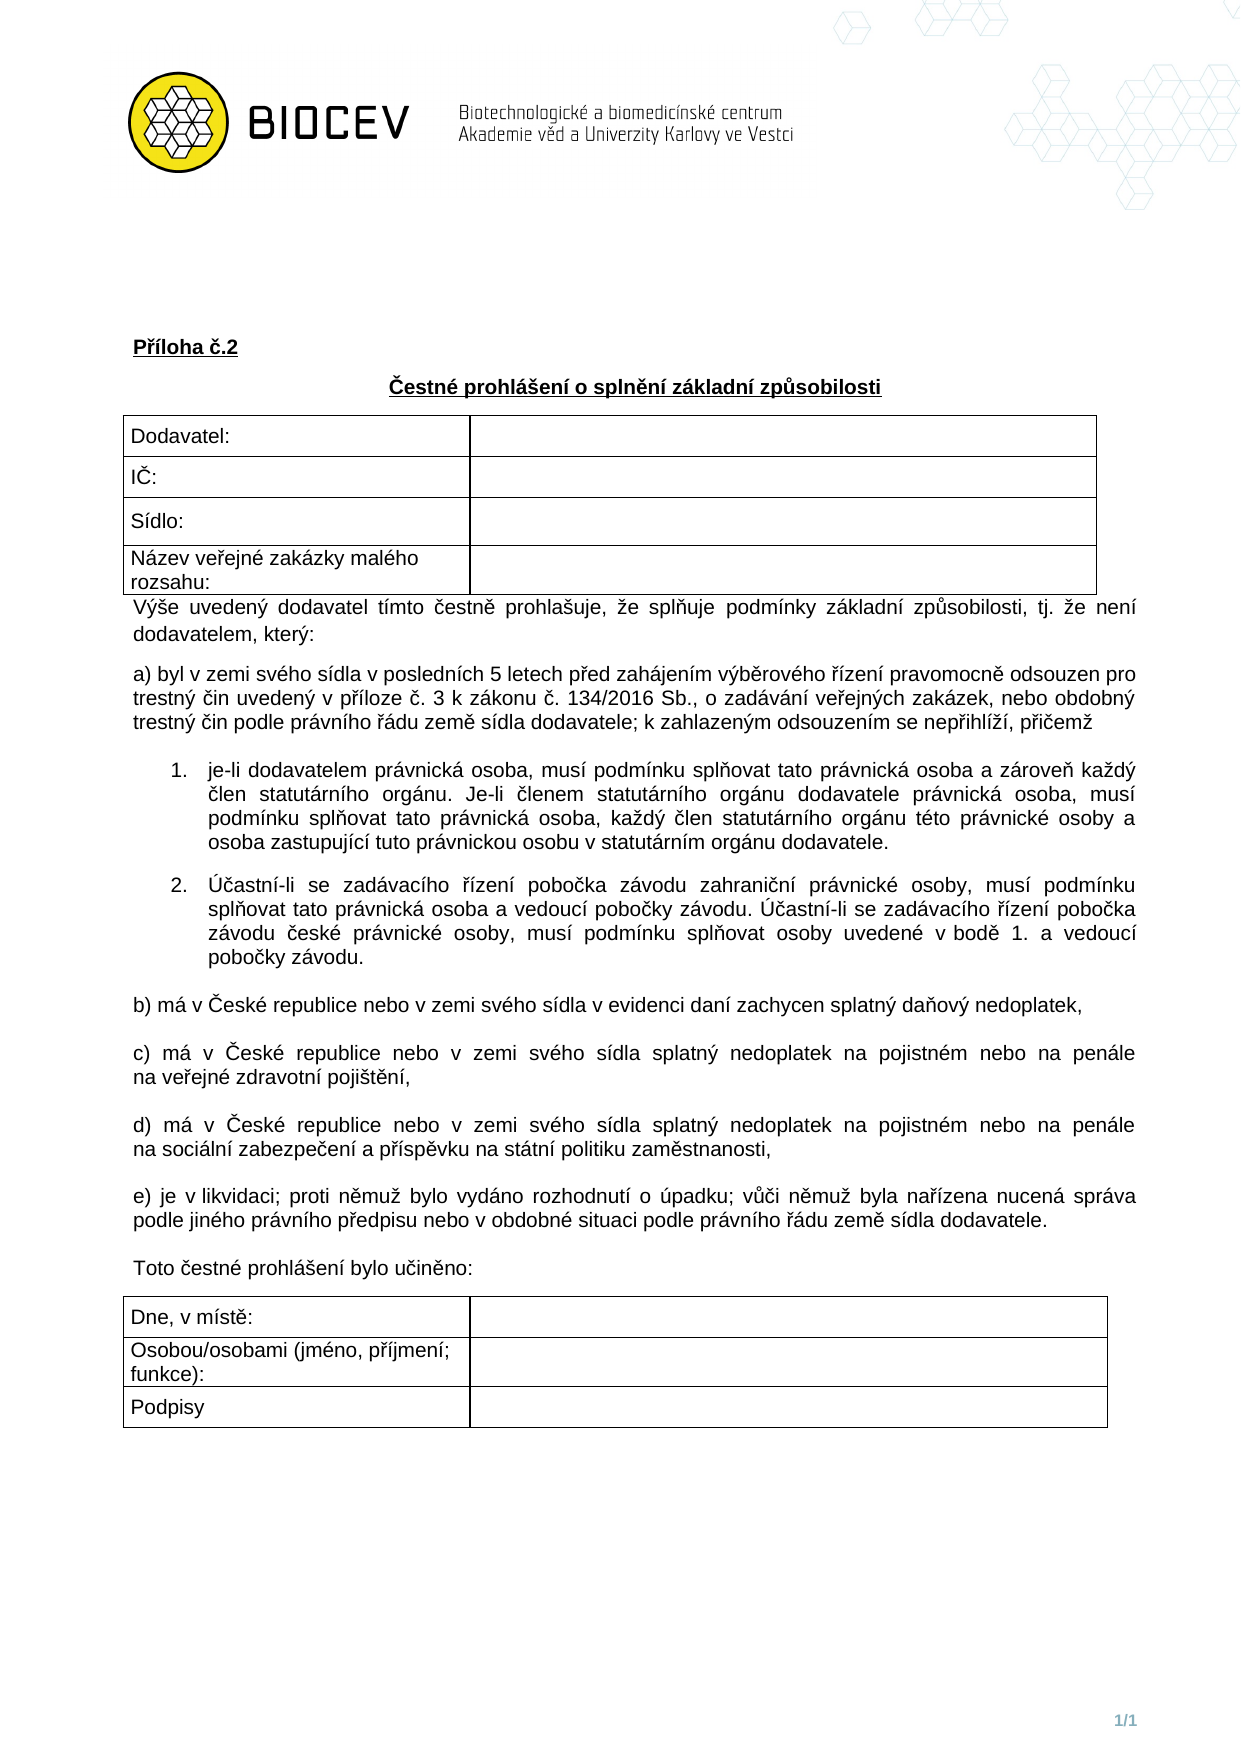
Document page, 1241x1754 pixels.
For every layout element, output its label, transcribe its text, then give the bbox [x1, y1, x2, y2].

text b) má v České republice nebo v zemi svého sídla v evidenci daní zachycen splatný daňový nedoplatek, [133, 993, 1137, 1017]
picture [103, 44, 817, 198]
list Účastní-li se zadávacího řízení pobočka závodu zahraniční právnické osoby, musí podmínku splňovat tato právnická osoba a vedoucí pobočky závodu. Účastní-li se zadávacího řízení pobočka závodu české právnické osoby, musí podmínku splňovat osoby uvedené v bodě 1. a vedoucí pobočky závodu. [170, 873, 1137, 969]
text d) má v České republice nebo v zemi svého sídla splatný nedoplatek na pojistném nebo na penále na sociální zabezpečení a příspěvku na státní politiku zaměstnanosti, [133, 1112, 1137, 1160]
table_cell [471, 457, 1096, 497]
table_cell [471, 498, 1096, 544]
table_header [471, 416, 1096, 456]
text Toto čestné prohlášení bylo učiněno: [133, 1256, 1137, 1280]
table_cell Osobou/osobami (jméno, příjmení; funkce): [124, 1338, 469, 1386]
table_header Dne, v místě: [124, 1297, 469, 1337]
text Výše uvedený dodavatel tímto čestně prohlašuje, že splňuje podmínky základní způsobilosti, tj. že není dodavatelem, který: [133, 594, 1137, 646]
text Příloha č.2 [133, 335, 1137, 359]
table_cell Sídlo: [124, 498, 469, 544]
text Čestné prohlášení o splnění základní způsobilosti [133, 375, 1137, 399]
table_cell Název veřejné zakázky malého rozsahu: [124, 546, 469, 593]
table_cell [471, 546, 1096, 593]
table_cell IČ: [124, 457, 469, 497]
text a) byl v zemi svého sídla v posledních 5 letech před zahájením výběrového řízení pravomocně odsouzen pro trestný čin uvedený v příloze č. 3 k zákonu č. 134/2016 Sb., o zadávání veřejných zakázek, nebo obdobný trestný čin podle právního řádu země sídla dodavatele; k zahlazeným odsouzením se nepřihlíží, přičemž [133, 662, 1137, 734]
table_cell [471, 1338, 1107, 1386]
table_header [471, 1297, 1107, 1337]
picture [831, 0, 1241, 210]
table_cell Podpisy [124, 1387, 469, 1427]
table_cell [471, 1387, 1107, 1427]
list je-li dodavatelem právnická osoba, musí podmínku splňovat tato právnická osoba a zároveň každý člen statutárního orgánu. Je-li členem statutárního orgánu dodavatele právnická osoba, musí podmínku splňovat tato právnická osoba, každý člen statutárního orgánu této právnické osoby a osoba zastupující tuto právnickou osobu v statutárním orgánu dodavatele. [170, 758, 1137, 854]
text c) má v České republice nebo v zemi svého sídla splatný nedoplatek na pojistném nebo na penále na veřejné zdravotní pojištění, [133, 1041, 1137, 1088]
table_header Dodavatel: [124, 416, 469, 456]
text e) je v likvidaci; proti němuž bylo vydáno rozhodnutí o úpadku; vůči němuž byla nařízena nucená správa podle jiného právního předpisu nebo v obdobné situaci podle právního řádu země sídla dodavatele. [133, 1184, 1137, 1232]
